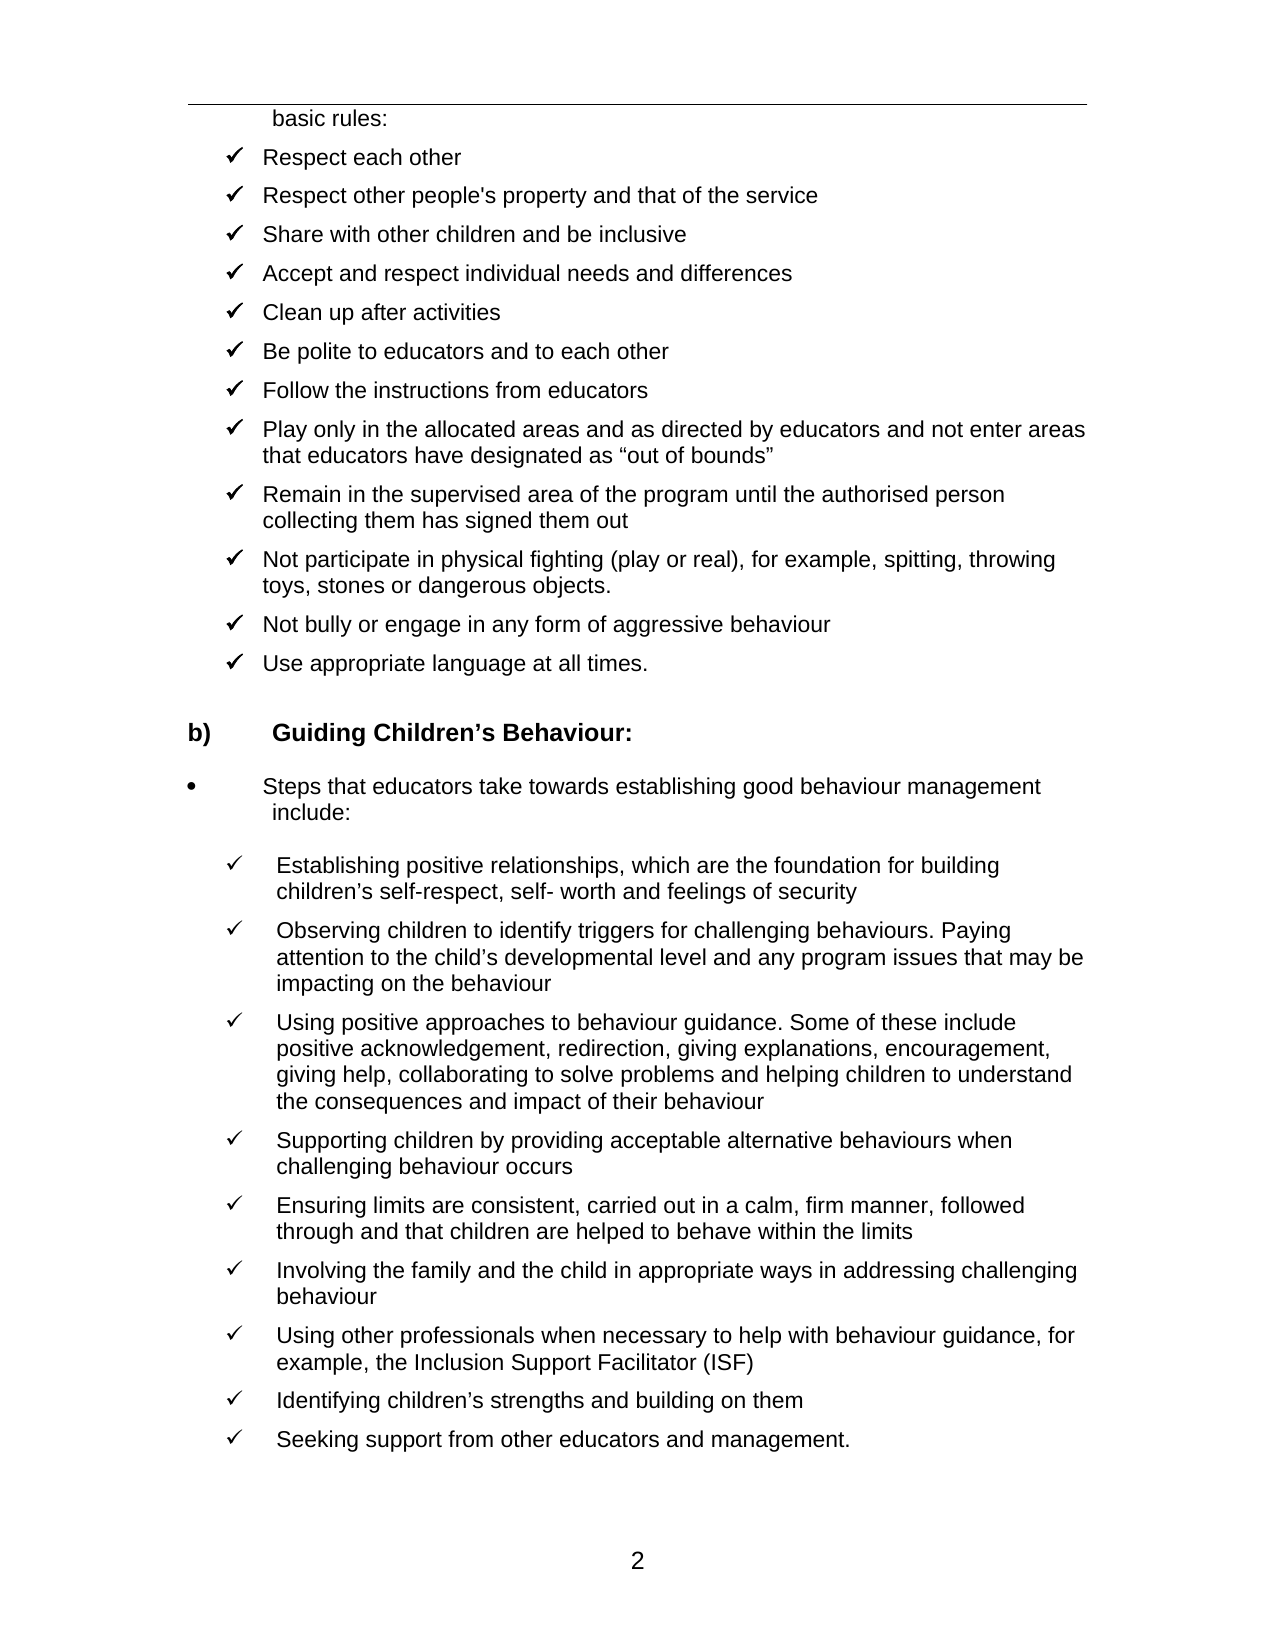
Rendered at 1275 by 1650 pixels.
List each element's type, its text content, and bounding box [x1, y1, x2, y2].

list Establishing positive relationships, which are the foundation for building children’s self-respect, self- worth and feelings of security [225, 852, 1087, 904]
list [187, 105, 1087, 131]
list Follow the instructions from educators [225, 377, 1087, 403]
text b) Guiding Children’s Behaviour: [187, 718, 1087, 746]
list Involving the family and the child in appropriate ways in addressing challenging behaviour [225, 1257, 1087, 1310]
list Share with other children and be inclusive [225, 221, 1087, 248]
list Remain in the supervised area of the program until the authorised person collecting them has signed them out [225, 481, 1087, 533]
list Clean up after activities [225, 299, 1087, 325]
list Respect other people's property and that of the service [225, 182, 1087, 209]
list Steps that educators take towards establishing good behaviour management include: [187, 773, 1087, 826]
list Using other professionals when necessary to help with behaviour guidance, for example, the Inclusion Support Facilitator (ISF) [225, 1322, 1087, 1375]
list Using positive approaches to behaviour guidance. Some of these include positive acknowledgement, redirection, giving explanations, encouragement, giving help, collaborating to solve problems and helping children to understand the consequences and impact of their behaviour [225, 1009, 1087, 1114]
list Seeking support from other educators and management. [225, 1426, 1087, 1453]
list Be polite to educators and to each other [225, 338, 1087, 364]
list Use appropriate language at all times. [225, 650, 1087, 676]
list Respect each other [225, 144, 1087, 170]
list Not participate in physical fighting (play or real), for example, spitting, throwing toys, stones or dangerous objects. [225, 546, 1087, 599]
list Supporting children by providing acceptable alternative behaviours when challenging behaviour occurs [225, 1127, 1087, 1179]
list Not bully or engage in any form of aggressive behaviour [225, 611, 1087, 638]
list Identifying children’s strengths and building on them [225, 1387, 1087, 1414]
list Observing children to identify triggers for challenging behaviours. Paying attention to the child’s developmental level and any program issues that may be impacting on the behaviour [225, 917, 1087, 996]
list Accept and respect individual needs and differences [225, 260, 1087, 287]
list Ensuring limits are consistent, carried out in a calm, firm manner, followed through and that children are helped to behave within the limits [225, 1192, 1087, 1244]
list Play only in the allocated areas and as directed by educators and not enter areas that educators have designated as “out of bounds” [225, 416, 1087, 468]
